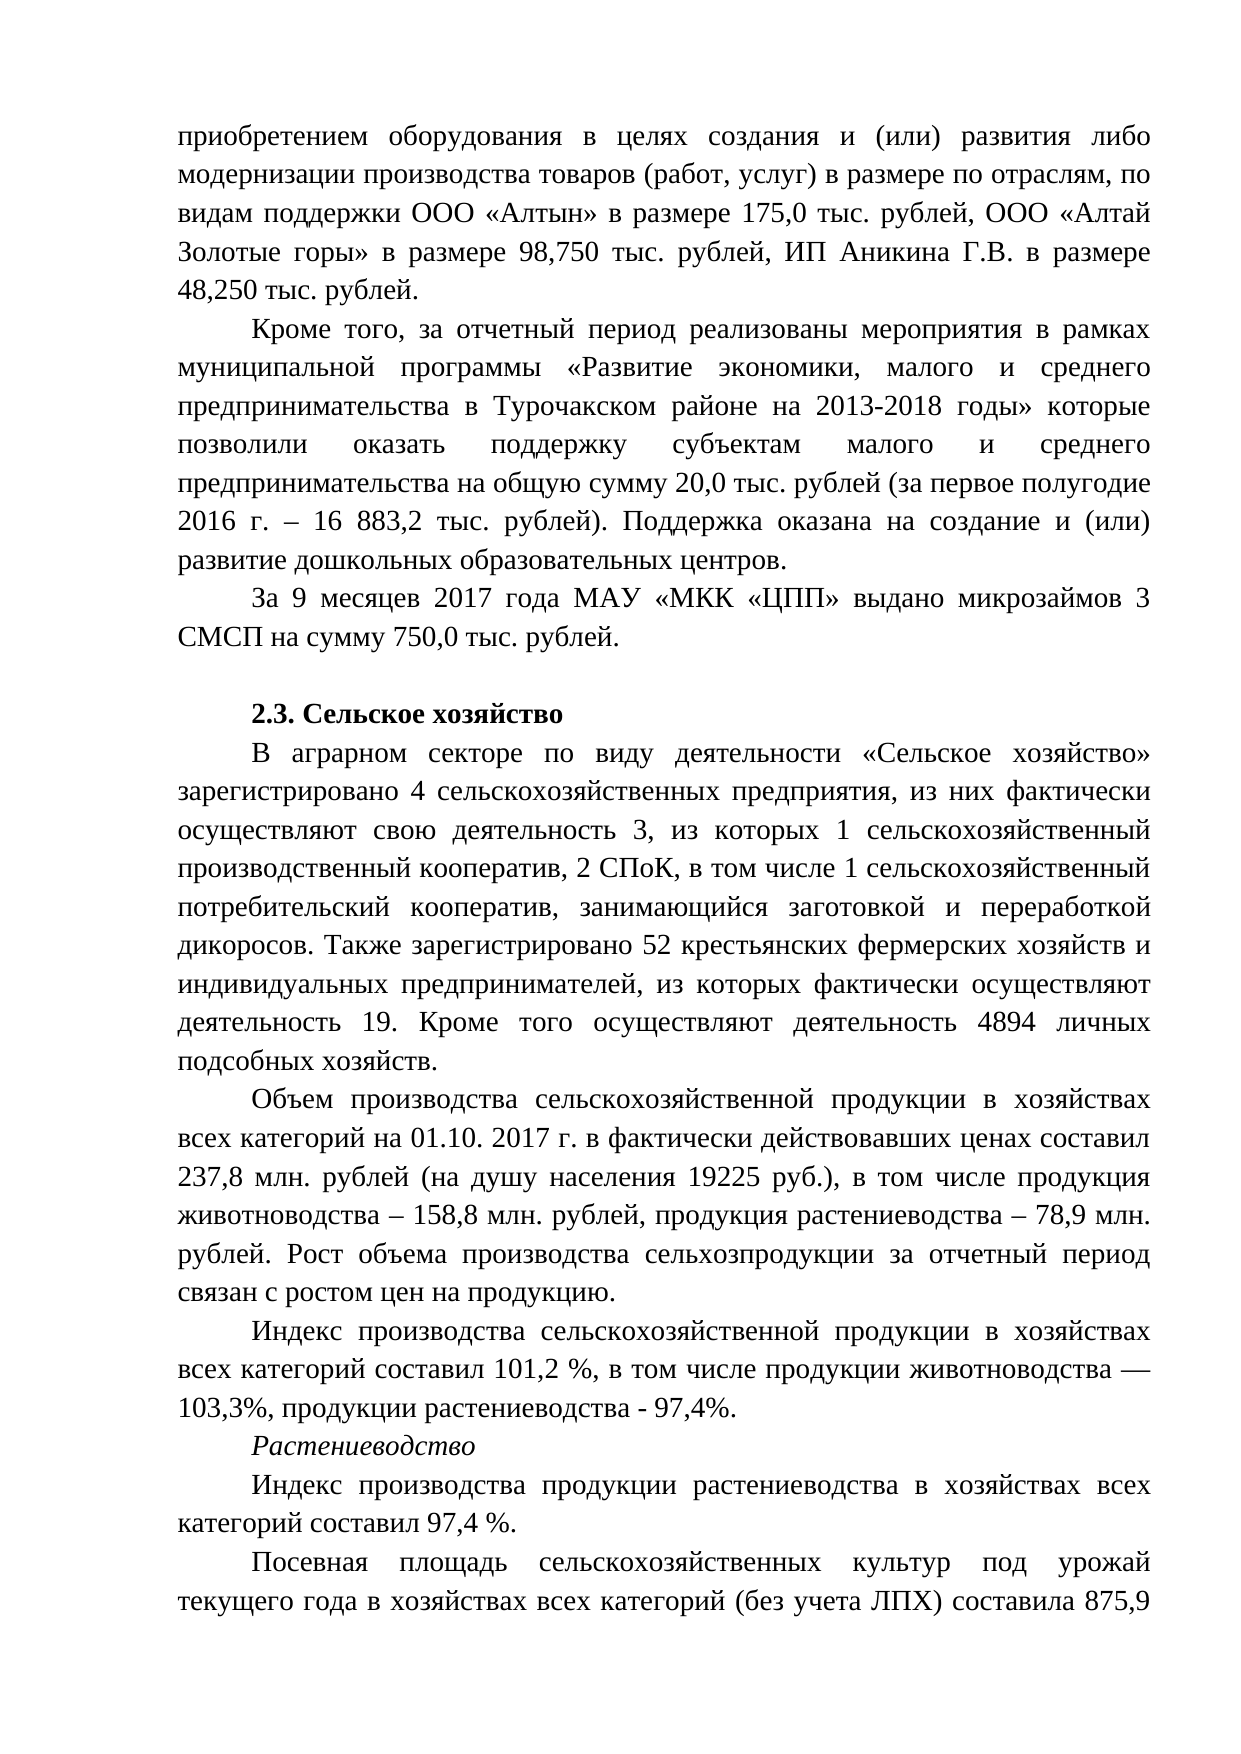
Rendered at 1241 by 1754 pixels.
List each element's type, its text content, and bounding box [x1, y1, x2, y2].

text Индекс производства продукции растениеводства в хозяйствах всех категорий составил 97,4 %. [177, 1467, 1152, 1539]
text За 9 месяцев 2017 года МАУ «МКК «ЦПП» выдано микрозаймов 3 СМСП на сумму 750,0 тыс. рублей. [177, 581, 1152, 653]
text В аграрном секторе по виду деятельности «Сельское хозяйство» зарегистрировано 4 сельскохозяйственных предприятия, из них фактически осуществляют свою деятельность 3, из которых 1 сельскохозяйственный производственный кооператив, 2 СПоК, в том числе 1 сельскохозяйственный потребительский кооператив, занимающийся заготовкой и переработкой дикоросов. Также зарегистрировано 52 крестьянских фермерских хозяйств и индивидуальных предпринимателей, из которых фактически осуществляют деятельность 19. Кроме того осуществляют деятельность 4894 личных подсобных хозяйств. [177, 735, 1152, 1077]
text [177, 1544, 1152, 1616]
text Объем производства сельскохозяйственной продукции в хозяйствах всех категорий на 01.10. 2017 г. в фактически действовавших ценах составил 237,8 млн. рублей (на душу населения 19225 руб.), в том числе продукция животноводства – 158,8 млн. рублей, продукция растениеводства – 78,9 млн. рублей. Рост объема производства сельхозпродукции за отчетный период связан с ростом цен на продукцию. [177, 1082, 1152, 1308]
text Растениеводство [177, 1428, 1152, 1462]
text Индекс производства сельскохозяйственной продукции в хозяйствах всех категорий составил 101,2 %, в том числе продукции животноводства — 103,3%, продукции растениеводства - 97,4%. [177, 1313, 1152, 1423]
text 2.3. Сельское хозяйство [177, 696, 1152, 730]
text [177, 118, 1152, 306]
text Кроме того, за отчетный период реализованы мероприятия в рамках муниципальной программы «Развитие экономики, малого и среднего предпринимательства в Турочакском районе на 2013-2018 годы» которые позволили оказать поддержку субъектам малого и среднего предпринимательства на общую сумму 20,0 тыс. рублей (за первое полугодие 2016 г. – 16 883,2 тыс. рублей). Поддержка оказана на создание и (или) развитие дошкольных образовательных центров. [177, 311, 1152, 576]
